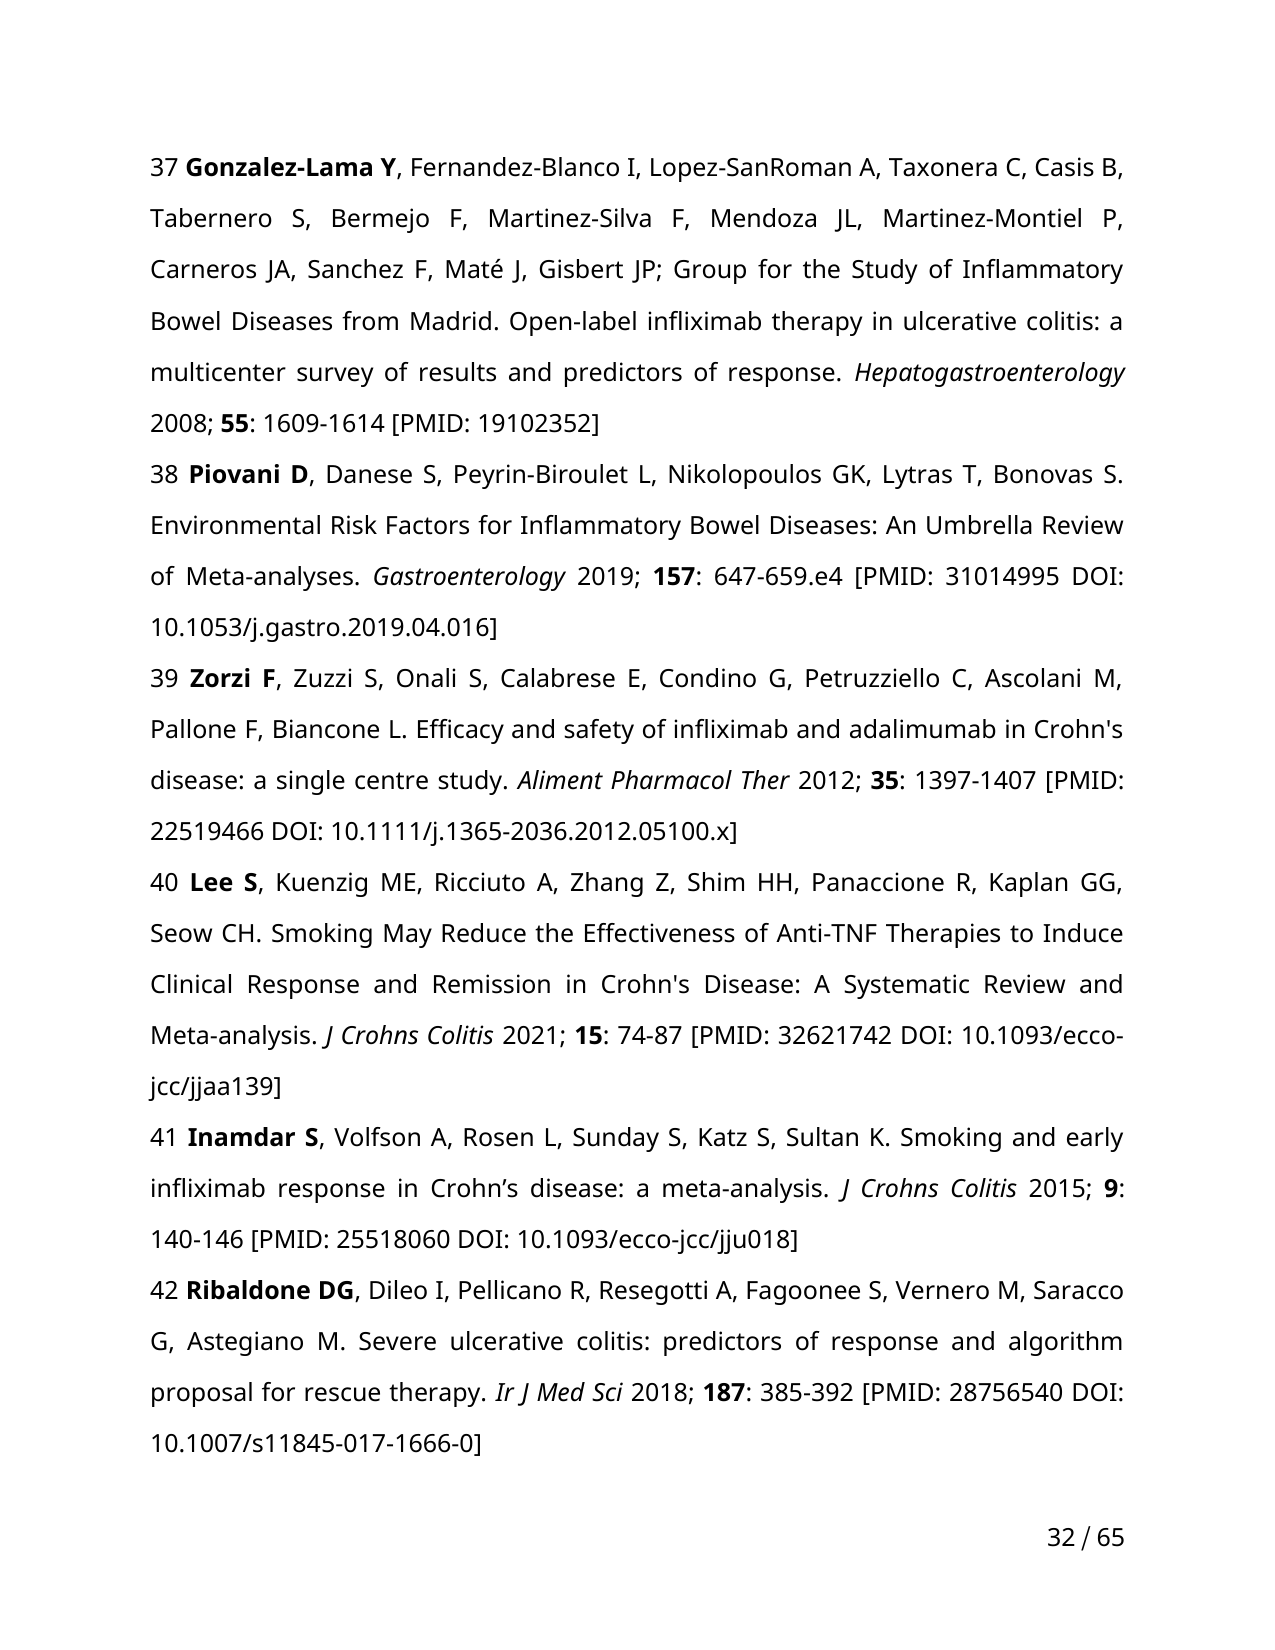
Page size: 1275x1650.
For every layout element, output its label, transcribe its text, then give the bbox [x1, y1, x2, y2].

text 39 Zorzi F, Zuzzi S, Onali S, Calabrese E, Condino G, Petruzziello C, Ascolani M, Pallone F, Biancone L. Efficacy and safety of infliximab and adalimumab in Crohn's disease: a single centre study. Aliment Pharmacol Ther 2012; 35: 1397-1407 [PMID: 22519466 DOI: 10.1111/j.1365-2036.2012.05100.x] [150, 660, 1125, 848]
text 42 Ribaldone DG, Dileo I, Pellicano R, Resegotti A, Fagoonee S, Vernero M, Saracco G, Astegiano M. Severe ulcerative colitis: predictors of response and algorithm proposal for rescue therapy. Ir J Med Sci 2018; 187: 385-392 [PMID: 28756540 DOI: 10.1007/s11845-017-1666-0] [150, 1273, 1125, 1460]
text 38 Piovani D, Danese S, Peyrin-Biroulet L, Nikolopoulos GK, Lytras T, Bonovas S. Environmental Risk Factors for Inflammatory Bowel Diseases: An Umbrella Review of Meta-analyses. Gastroenterology 2019; 157: 647-659.e4 [PMID: 31014995 DOI: 10.1053/j.gastro.2019.04.016] [150, 456, 1125, 643]
text 41 Inamdar S, Volfson A, Rosen L, Sunday S, Katz S, Sultan K. Smoking and early infliximab response in Crohn’s disease: a meta-analysis. J Crohns Colitis 2015; 9: 140-146 [PMID: 25518060 DOI: 10.1093/ecco-jcc/jju018] [150, 1120, 1125, 1256]
text 40 Lee S, Kuenzig ME, Ricciuto A, Zhang Z, Shim HH, Panaccione R, Kaplan GG, Seow CH. Smoking May Reduce the Effectiveness of Anti-TNF Therapies to Induce Clinical Response and Remission in Crohn's Disease: A Systematic Review and Meta-analysis. J Crohns Colitis 2021; 15: 74-87 [PMID: 32621742 DOI: 10.1093/ecco-jcc/jjaa139] [150, 864, 1125, 1103]
text 37 Gonzalez-Lama Y, Fernandez-Blanco I, Lopez-SanRoman A, Taxonera C, Casis B, Tabernero S, Bermejo F, Martinez-Silva F, Mendoza JL, Martinez-Montiel P, Carneros JA, Sanchez F, Maté J, Gisbert JP; Group for the Study of Inflammatory Bowel Diseases from Madrid. Open-label infliximab therapy in ulcerative colitis: a multicenter survey of results and predictors of response. Hepatogastroenterology 2008; 55: 1609-1614 [PMID: 19102352] [150, 150, 1125, 439]
